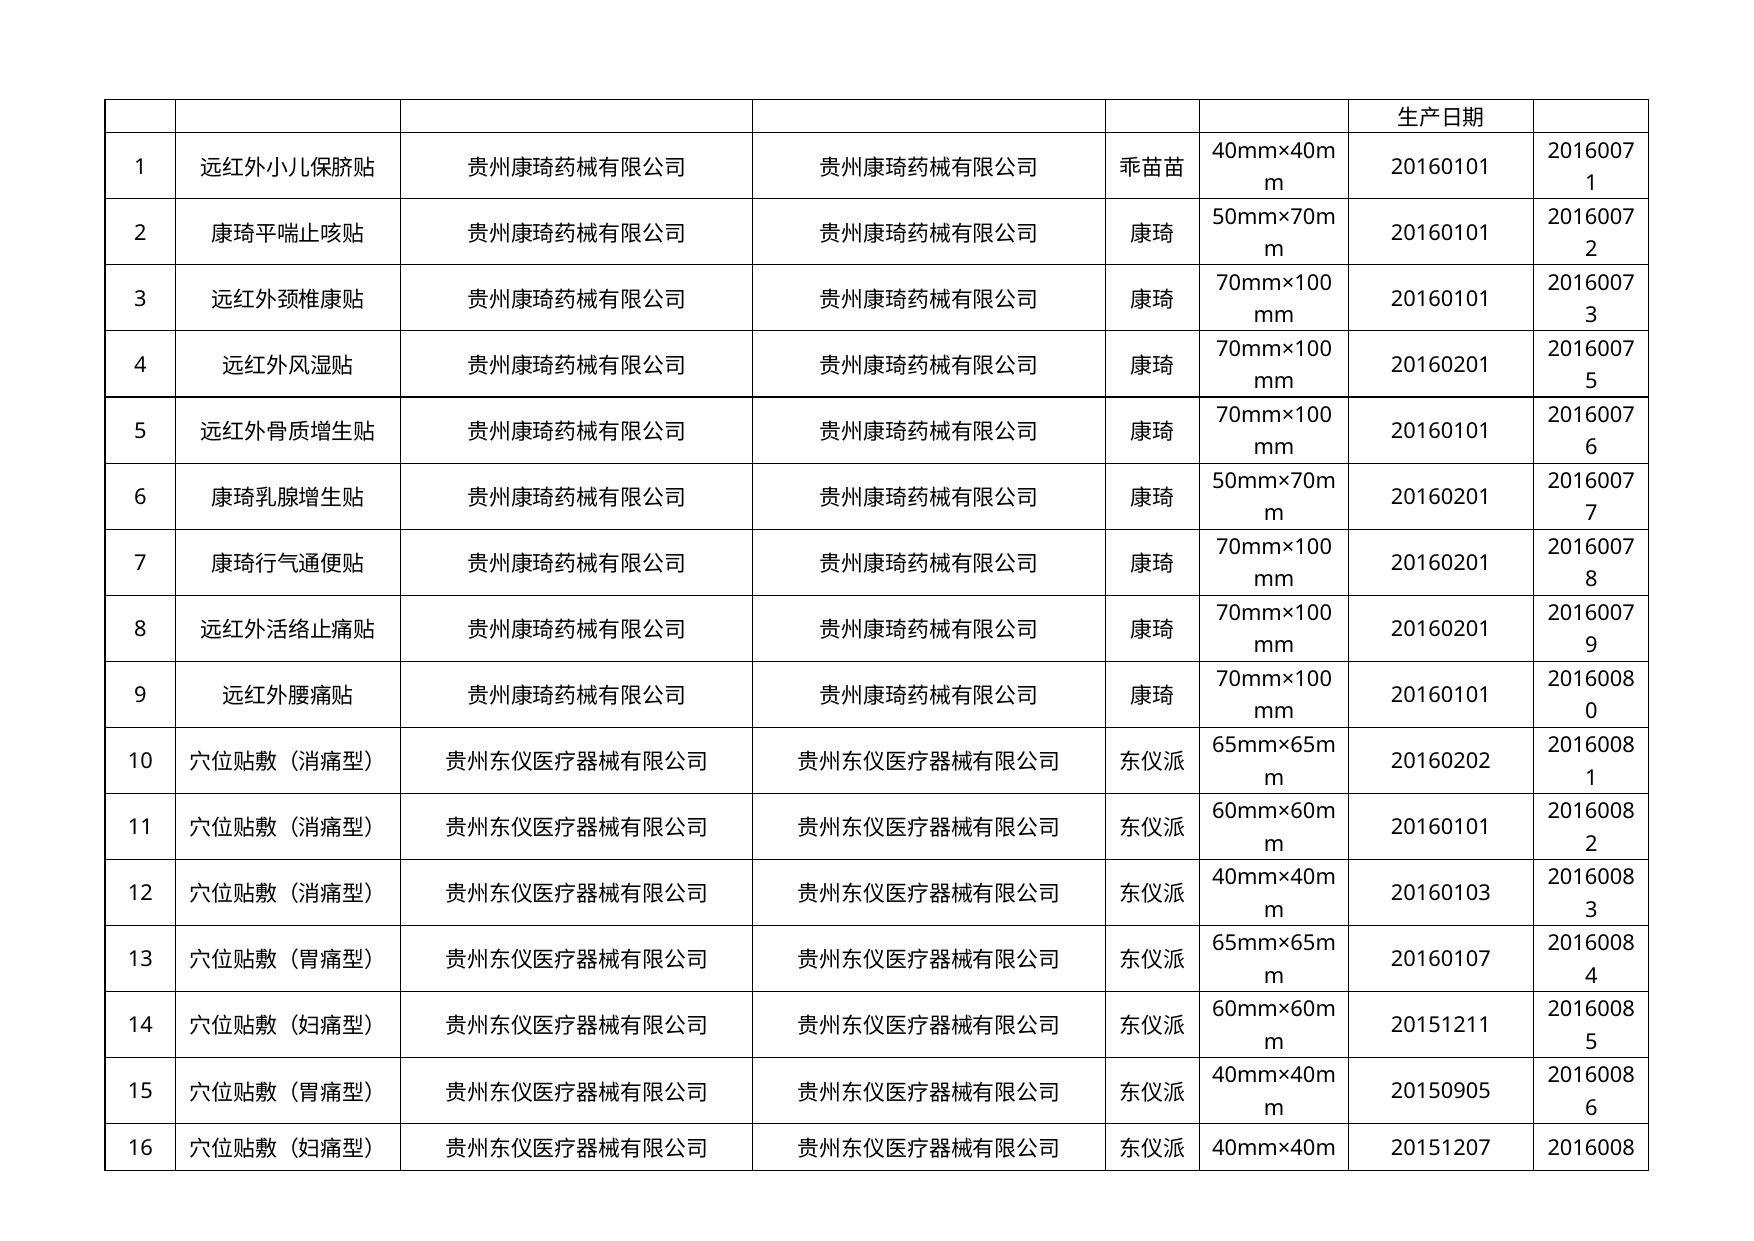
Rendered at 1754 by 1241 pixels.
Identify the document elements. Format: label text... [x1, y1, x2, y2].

table_cell 远红外骨质增生贴 [176, 398, 400, 462]
table_cell 贵州康琦药械有限公司 [401, 596, 752, 661]
table_cell 16 [106, 1124, 175, 1170]
table_cell 康琦乳腺增生贴 [176, 464, 400, 528]
table_cell 40mm×40mm [1200, 860, 1348, 925]
table_cell 20160101 [1349, 265, 1533, 330]
table_cell 4 [106, 331, 175, 396]
table_cell 贵州康琦药械有限公司 [753, 662, 1105, 727]
table_cell 20160087 [1534, 1124, 1648, 1170]
table_cell 贵州东仪医疗器械有限公司 [401, 860, 752, 925]
table_cell 12 [106, 860, 175, 925]
table_cell 贵州东仪医疗器械有限公司 [753, 926, 1105, 991]
table_cell 远红外颈椎康贴 [176, 265, 400, 330]
table_cell 贵州东仪医疗器械有限公司 [401, 992, 752, 1057]
table_cell 贵州康琦药械有限公司 [753, 265, 1105, 330]
table_cell 20160077 [1534, 464, 1648, 528]
table_cell 贵州康琦药械有限公司 [753, 596, 1105, 661]
table_cell 14 [106, 992, 175, 1057]
table_cell 东仪派 [1106, 1058, 1199, 1123]
table_cell 穴位贴敷（消痛型） [176, 794, 400, 859]
table_cell 20151211 [1349, 992, 1533, 1057]
table_cell 20160078 [1534, 530, 1648, 594]
table_header 规格型号 [1200, 100, 1348, 132]
table_cell 70mm×100mm [1200, 398, 1348, 462]
table_cell 贵州康琦药械有限公司 [753, 331, 1105, 396]
table_cell 贵州康琦药械有限公司 [401, 331, 752, 396]
table_cell 15 [106, 1058, 175, 1123]
table_cell 8 [106, 596, 175, 661]
table_cell 70mm×100mm [1200, 331, 1348, 396]
table_cell 20160075 [1534, 331, 1648, 396]
table_cell 3 [106, 265, 175, 330]
table_cell 穴位贴敷（胃痛型） [176, 1058, 400, 1123]
table_cell 乖苗苗 [1106, 133, 1199, 198]
table_cell 康琦 [1106, 464, 1199, 528]
table_cell 穴位贴敷（消痛型） [176, 860, 400, 925]
table_cell 东仪派 [1106, 992, 1199, 1057]
table_cell 康琦 [1106, 398, 1199, 462]
table_cell 70mm×100mm [1200, 265, 1348, 330]
table_cell 远红外小儿保脐贴 [176, 133, 400, 198]
table_cell 20160080 [1534, 662, 1648, 727]
table_cell 穴位贴敷（妇痛型） [176, 1124, 400, 1170]
table_cell 20160201 [1349, 596, 1533, 661]
table_cell 20150905 [1349, 1058, 1533, 1123]
table_cell 20160101 [1349, 662, 1533, 727]
table_header 商标 [1106, 100, 1199, 132]
table_cell 贵州东仪医疗器械有限公司 [753, 794, 1105, 859]
table_cell 穴位贴敷（胃痛型） [176, 926, 400, 991]
table_cell 9 [106, 662, 175, 727]
table_cell 贵州康琦药械有限公司 [753, 530, 1105, 594]
table_cell 贵州康琦药械有限公司 [401, 265, 752, 330]
table_cell 40mm×40mm [1200, 1124, 1348, 1170]
table_cell 东仪派 [1106, 794, 1199, 859]
table_cell 贵州康琦药械有限公司 [753, 398, 1105, 462]
table_cell 6 [106, 464, 175, 528]
table_cell 20160101 [1349, 133, 1533, 198]
table_cell 东仪派 [1106, 926, 1199, 991]
table_cell 穴位贴敷（消痛型） [176, 728, 400, 793]
table_cell 康琦 [1106, 662, 1199, 727]
table_cell 40mm×40mm [1200, 133, 1348, 198]
table_cell 13 [106, 926, 175, 991]
table_cell 7 [106, 530, 175, 594]
table_cell 东仪派 [1106, 728, 1199, 793]
table_cell 20160107 [1349, 926, 1533, 991]
table_cell 远红外腰痛贴 [176, 662, 400, 727]
table_cell 20160101 [1349, 199, 1533, 264]
table_cell 20160086 [1534, 1058, 1648, 1123]
table_cell 康琦 [1106, 596, 1199, 661]
table_cell 贵州康琦药械有限公司 [401, 464, 752, 528]
table_cell 20160201 [1349, 530, 1533, 594]
table_cell 40mm×40mm [1200, 1058, 1348, 1123]
table_cell 10 [106, 728, 175, 793]
table_cell 65mm×65mm [1200, 728, 1348, 793]
table_cell 20160072 [1534, 199, 1648, 264]
table_cell 70mm×100mm [1200, 596, 1348, 661]
table_cell 贵州康琦药械有限公司 [401, 530, 752, 594]
table_cell 20160076 [1534, 398, 1648, 462]
table_cell 20160081 [1534, 728, 1648, 793]
table_cell 远红外活络止痛贴 [176, 596, 400, 661]
table_cell 11 [106, 794, 175, 859]
table_cell 贵州东仪医疗器械有限公司 [401, 728, 752, 793]
table_cell 东仪派 [1106, 1124, 1199, 1170]
table_cell 康琦行气通便贴 [176, 530, 400, 594]
table_header 报告编号 [1534, 100, 1648, 132]
table_header 序号 [106, 100, 175, 132]
table_cell 20160201 [1349, 464, 1533, 528]
table_cell 贵州康琦药械有限公司 [401, 662, 752, 727]
table_cell 20160073 [1534, 265, 1648, 330]
table_header 生产单位 [753, 100, 1105, 132]
table_cell 贵州东仪医疗器械有限公司 [401, 926, 752, 991]
table_header 生产批号或 生产日期 [1349, 100, 1533, 132]
table_cell 康琦 [1106, 331, 1199, 396]
table_cell 康琦 [1106, 530, 1199, 594]
table_cell 50mm×70mm [1200, 464, 1348, 528]
table_cell 贵州康琦药械有限公司 [753, 133, 1105, 198]
table_cell 贵州东仪医疗器械有限公司 [401, 794, 752, 859]
table_cell 20160083 [1534, 860, 1648, 925]
table_cell 贵州东仪医疗器械有限公司 [753, 860, 1105, 925]
table_cell 穴位贴敷（妇痛型） [176, 992, 400, 1057]
table_cell 贵州康琦药械有限公司 [401, 133, 752, 198]
table_cell 20160101 [1349, 794, 1533, 859]
table_cell 远红外风湿贴 [176, 331, 400, 396]
table_cell 贵州东仪医疗器械有限公司 [401, 1124, 752, 1170]
table_cell 20160071 [1534, 133, 1648, 198]
table_cell 20160082 [1534, 794, 1648, 859]
table_cell 20160201 [1349, 331, 1533, 396]
table_cell 康琦 [1106, 265, 1199, 330]
table_cell 5 [106, 398, 175, 462]
table_cell 康琦 [1106, 199, 1199, 264]
table_cell 贵州东仪医疗器械有限公司 [753, 728, 1105, 793]
table_cell 20160084 [1534, 926, 1648, 991]
table_cell 贵州康琦药械有限公司 [401, 398, 752, 462]
table_cell 65mm×65mm [1200, 926, 1348, 991]
table_header 受检单位 [401, 100, 752, 132]
table_cell 60mm×60mm [1200, 992, 1348, 1057]
table_cell 70mm×100mm [1200, 662, 1348, 727]
table_cell 20160079 [1534, 596, 1648, 661]
table_cell 20160103 [1349, 860, 1533, 925]
table_cell 贵州东仪医疗器械有限公司 [753, 1058, 1105, 1123]
table_cell 贵州东仪医疗器械有限公司 [753, 1124, 1105, 1170]
table_cell 东仪派 [1106, 860, 1199, 925]
table_cell 1 [106, 133, 175, 198]
table_header 样品名称 [176, 100, 400, 132]
table_cell 贵州康琦药械有限公司 [401, 199, 752, 264]
table_cell 20160085 [1534, 992, 1648, 1057]
table_cell 康琦平喘止咳贴 [176, 199, 400, 264]
table_cell 贵州东仪医疗器械有限公司 [753, 992, 1105, 1057]
table_cell 贵州东仪医疗器械有限公司 [401, 1058, 752, 1123]
table_cell 2 [106, 199, 175, 264]
table_cell 60mm×60mm [1200, 794, 1348, 859]
table_cell 20160202 [1349, 728, 1533, 793]
table_cell 50mm×70mm [1200, 199, 1348, 264]
table_cell 贵州康琦药械有限公司 [753, 199, 1105, 264]
table_cell 贵州康琦药械有限公司 [753, 464, 1105, 528]
table_cell 70mm×100mm [1200, 530, 1348, 594]
table_cell 20160101 [1349, 398, 1533, 462]
table_cell 20151207 [1349, 1124, 1533, 1170]
